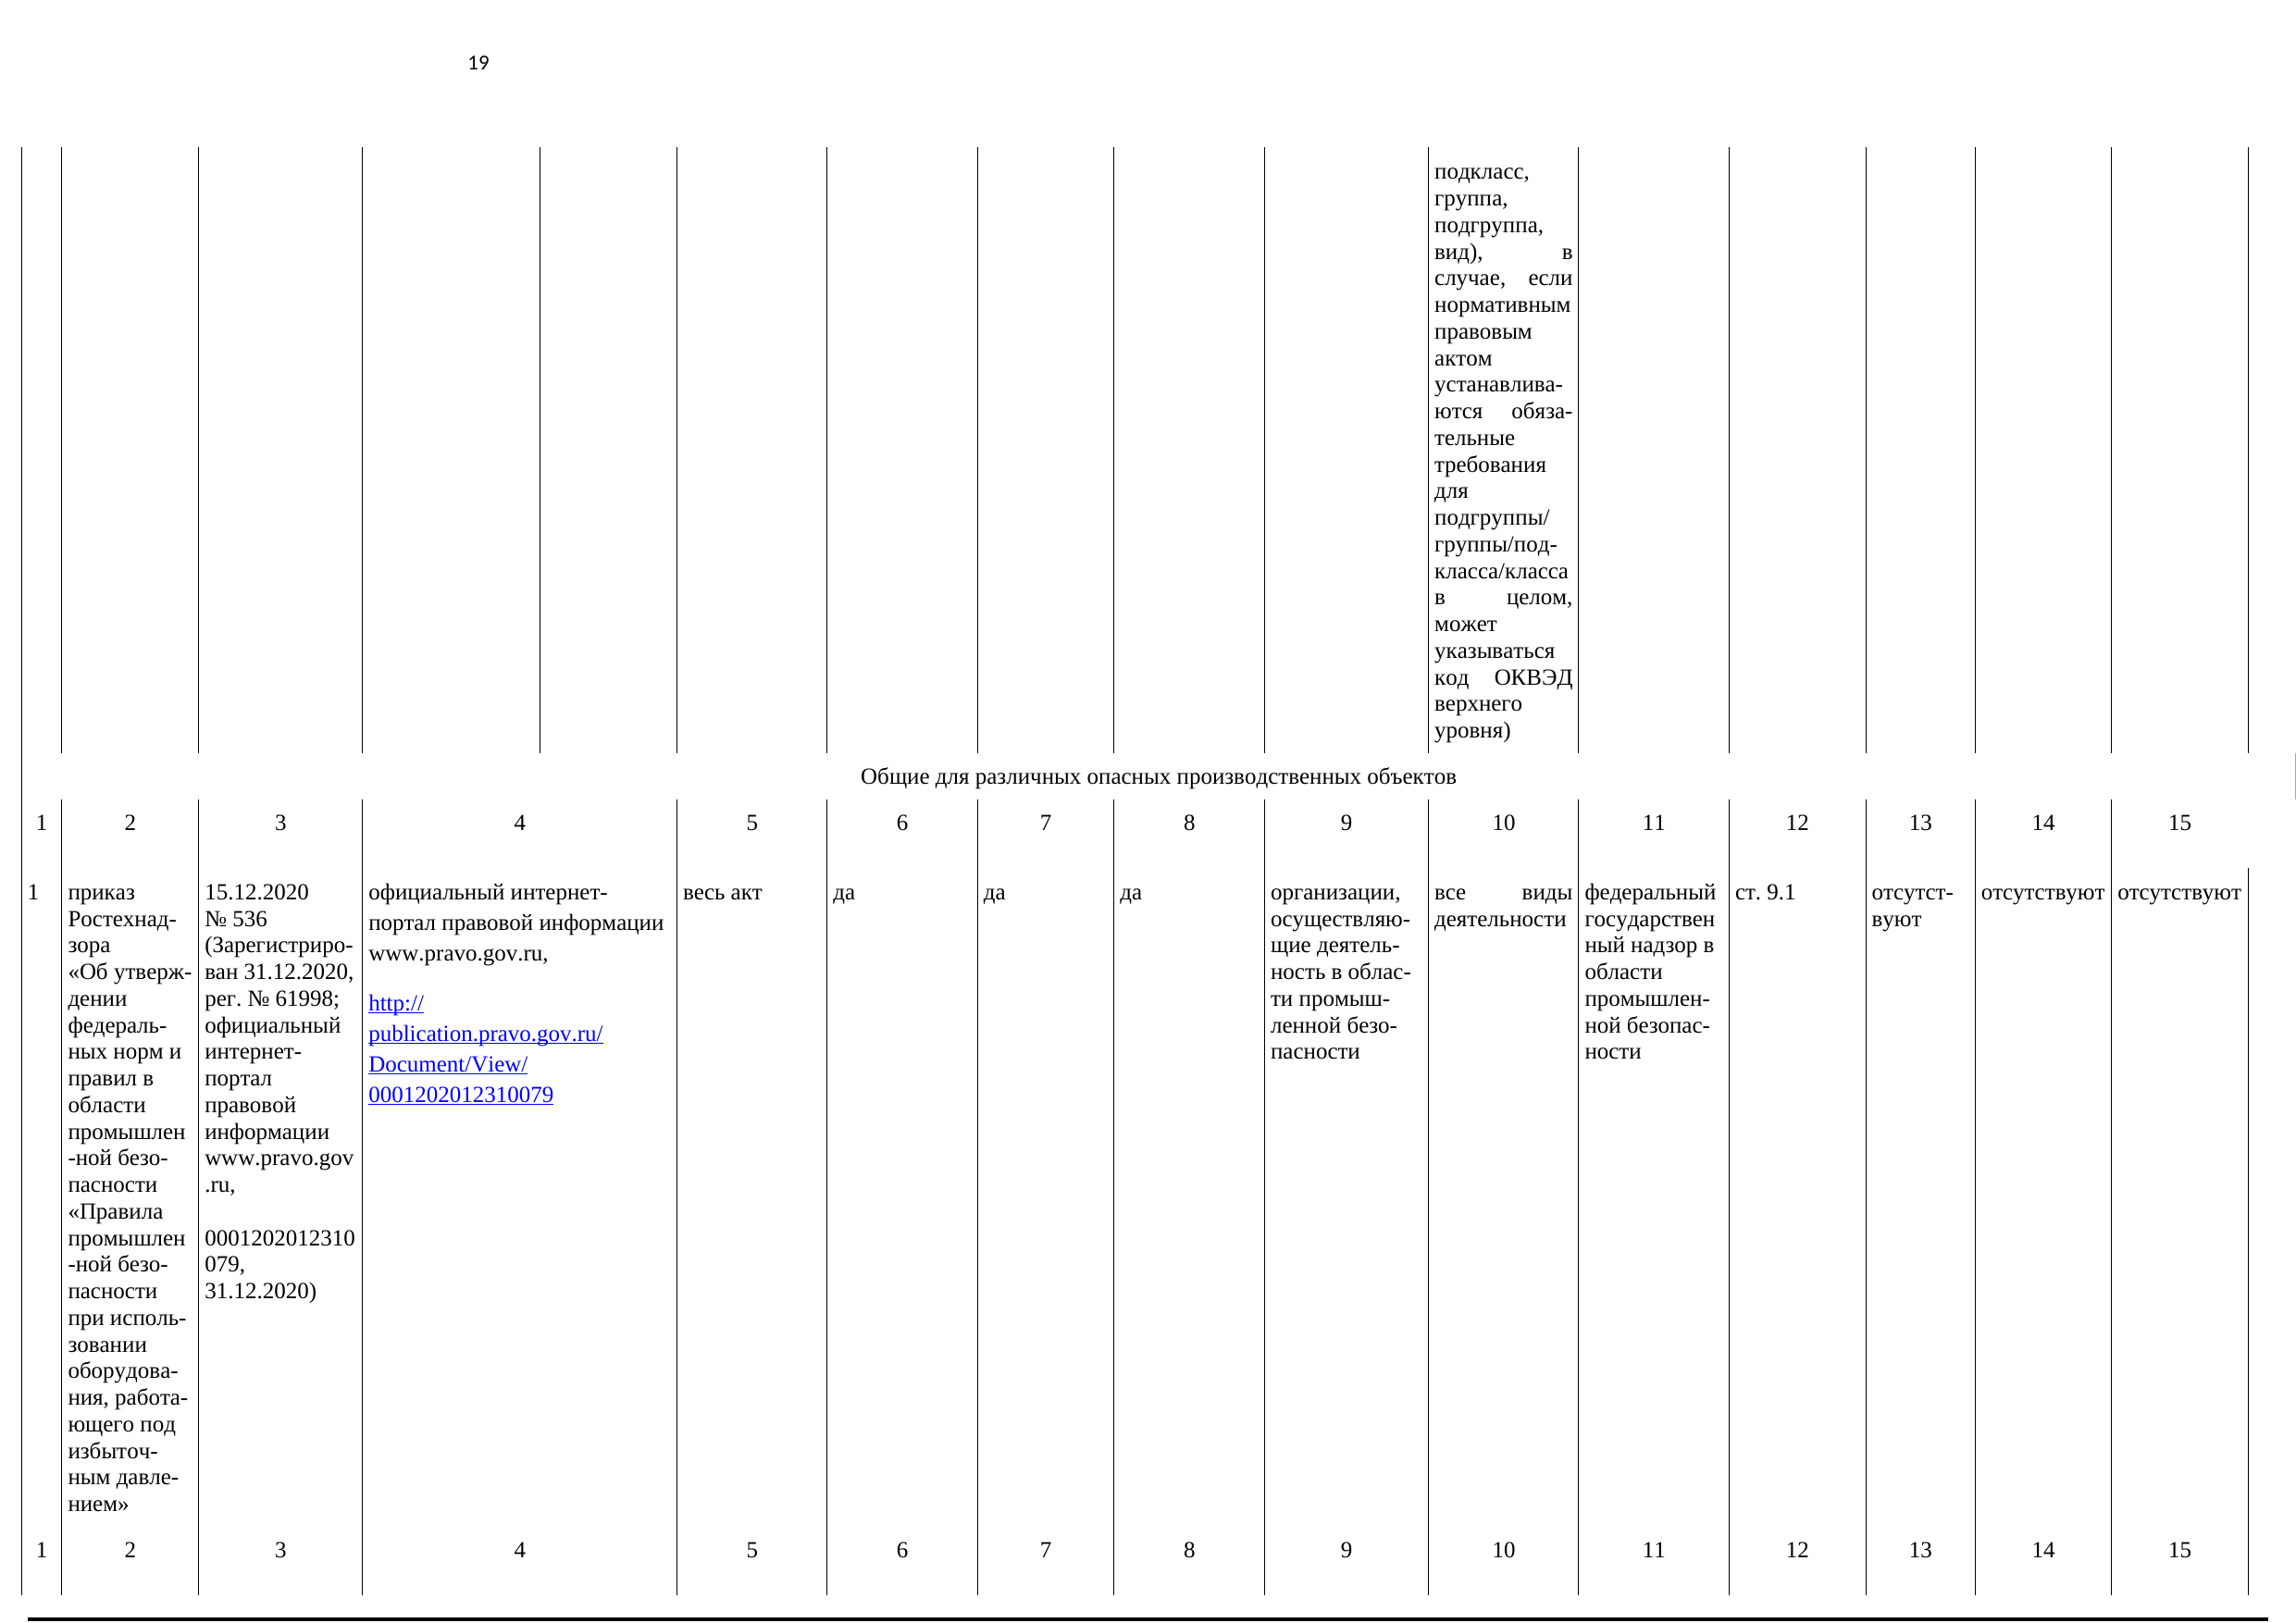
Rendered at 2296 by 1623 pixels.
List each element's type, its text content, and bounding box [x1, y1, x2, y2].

table_cell 11 [1579, 799, 1729, 868]
table_cell 6 [827, 799, 977, 868]
table_cell ст. 9.1 [1730, 868, 1866, 1526]
table_cell 7 [978, 799, 1113, 868]
table_cell 5 [677, 1527, 826, 1595]
table_cell 3 [199, 799, 362, 868]
table_cell 14 [1976, 1527, 2111, 1595]
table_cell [1579, 868, 1729, 1526]
table_cell 9 [1265, 1527, 1428, 1595]
table_cell 1 [22, 868, 61, 1526]
table_cell весь акт [677, 868, 826, 1526]
table_cell отсутствуют [2112, 868, 2248, 1526]
table_cell отсутствуют [1976, 868, 2111, 1526]
table_cell официальный интернет-портал правовой информации www.pravo.gov.ru, http://publication.pravo.gov.ru/Document/View/0001202012310079 [363, 868, 676, 1526]
table_cell 10 [1429, 1527, 1578, 1595]
table_cell 6 [827, 1527, 977, 1595]
table_cell 4 [363, 1527, 676, 1595]
table_cell 9 [1265, 799, 1428, 868]
table_cell 12 [1730, 1527, 1866, 1595]
table_cell отсутст-вуют [1867, 868, 1975, 1526]
table_cell 13 [1867, 1527, 1975, 1595]
table_cell 2 [62, 799, 198, 868]
table_cell 3 [199, 1527, 362, 1595]
table_cell 15 [2112, 799, 2248, 868]
table_cell 7 [978, 1527, 1113, 1595]
table_cell да [827, 868, 977, 1526]
table_cell да [978, 868, 1113, 1526]
table_cell 14 [1976, 799, 2111, 868]
table_cell 5 [677, 799, 826, 868]
table_cell 12 [1730, 799, 1866, 868]
table_cell 10 [1429, 799, 1578, 868]
table_cell 1 [22, 799, 61, 868]
table_cell 8 [1114, 1527, 1264, 1595]
table_cell приказ Ростехнад-зора «Об утверж-дении федераль-ных норм и правил в области промышлен-ной безо-пасности «Правила промышлен-ной безо-пасности при исполь-зовании оборудова-ния, работа-ющего под избыточ-ным давле-нием» [62, 868, 198, 1526]
table_cell 15.12.2020 № 536 (Зарегистриро-ван 31.12.2020, рег. № 61998; официальный интернет-портал правовой информации www.pravo.gov.ru, 0001202012310079, 31.12.2020) [199, 868, 362, 1526]
table_cell Общие для различных опасных производственных объектов [22, 753, 2295, 799]
table_cell 15 [2112, 1527, 2248, 1595]
table_cell да [1114, 868, 1264, 1526]
table_cell 4 [363, 799, 676, 868]
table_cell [1429, 868, 1578, 1526]
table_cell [1265, 868, 1428, 1526]
table_cell 13 [1867, 799, 1975, 868]
table_cell 11 [1579, 1527, 1729, 1595]
table_cell 1 [22, 1527, 61, 1595]
table_cell 8 [1114, 799, 1264, 868]
table_cell 2 [62, 1527, 198, 1595]
